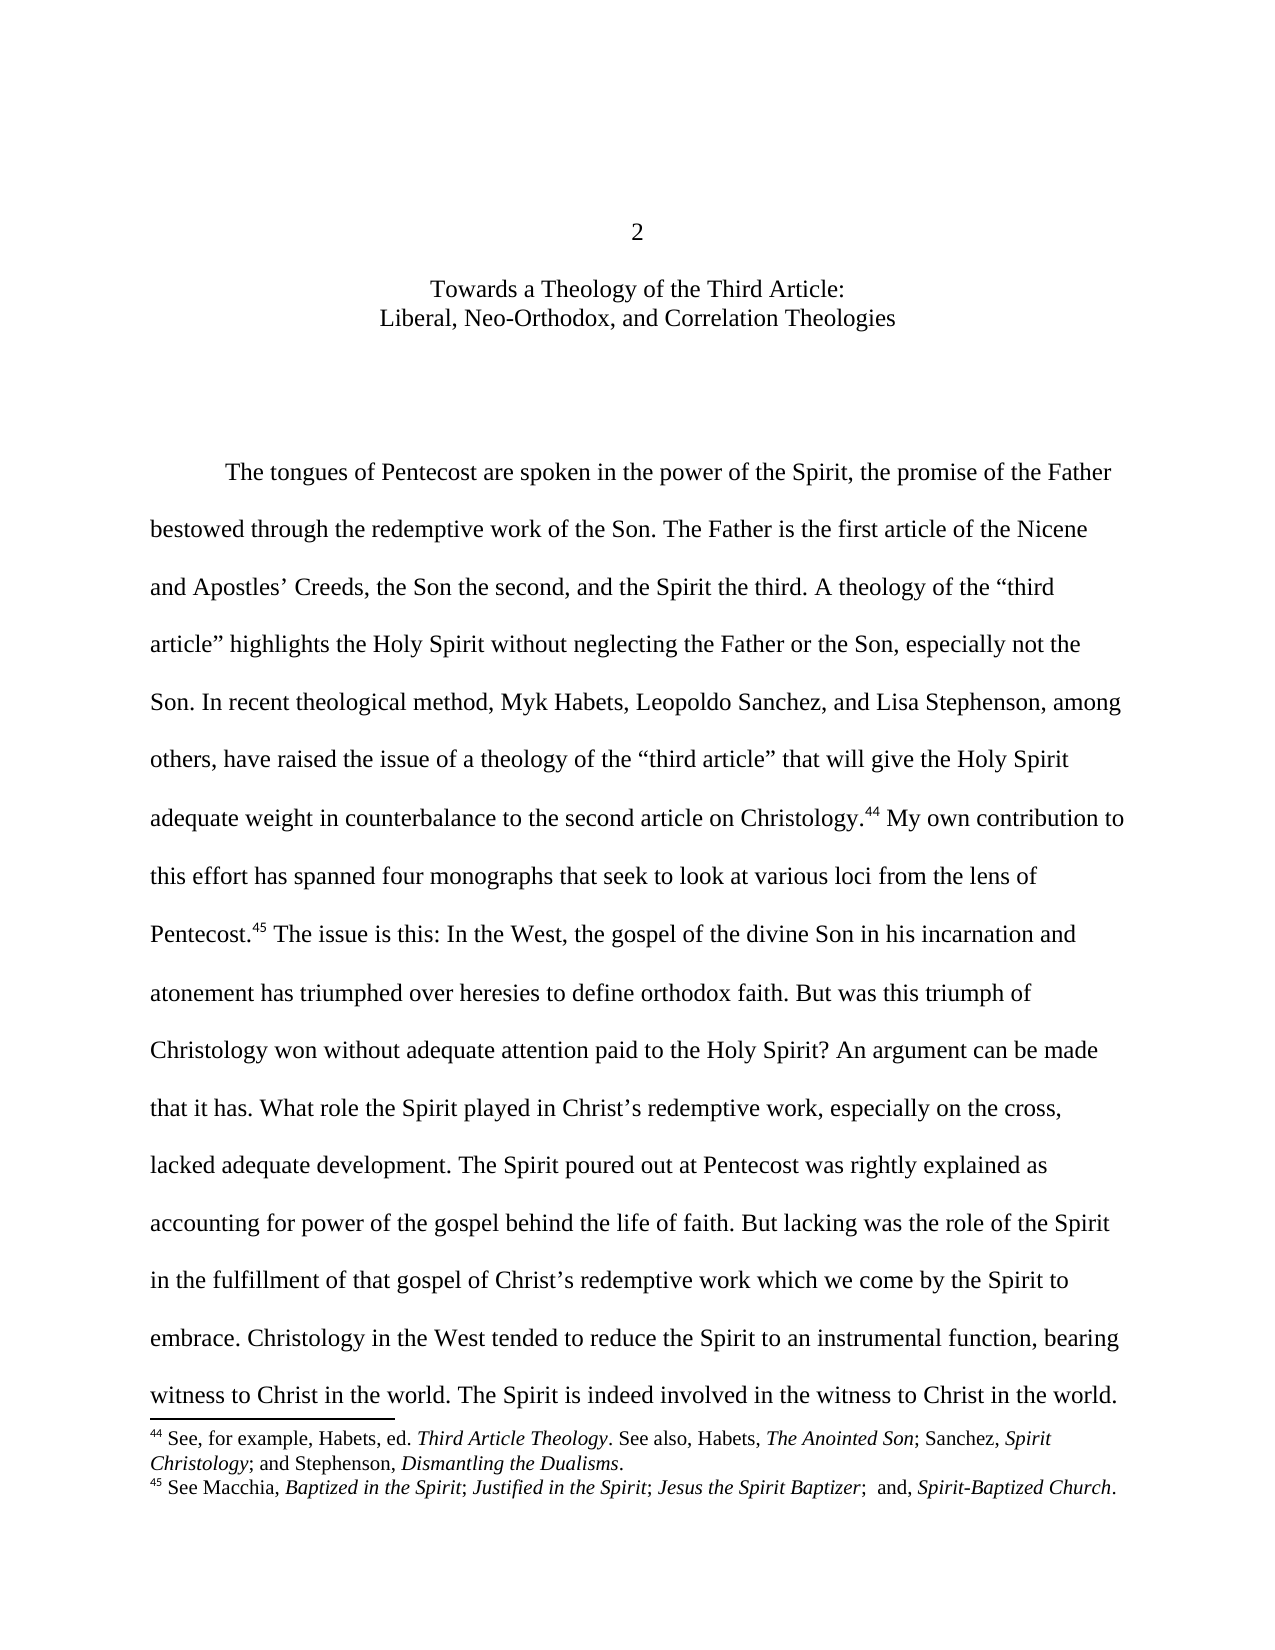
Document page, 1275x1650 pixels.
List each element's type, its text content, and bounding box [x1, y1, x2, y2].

text Towards a Theology of the Third Article: [150, 274, 1125, 303]
text Liberal, Neo-Orthodox, and Correlation Theologies [150, 303, 1125, 332]
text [150, 457, 1125, 1409]
text 2 [150, 217, 1125, 246]
